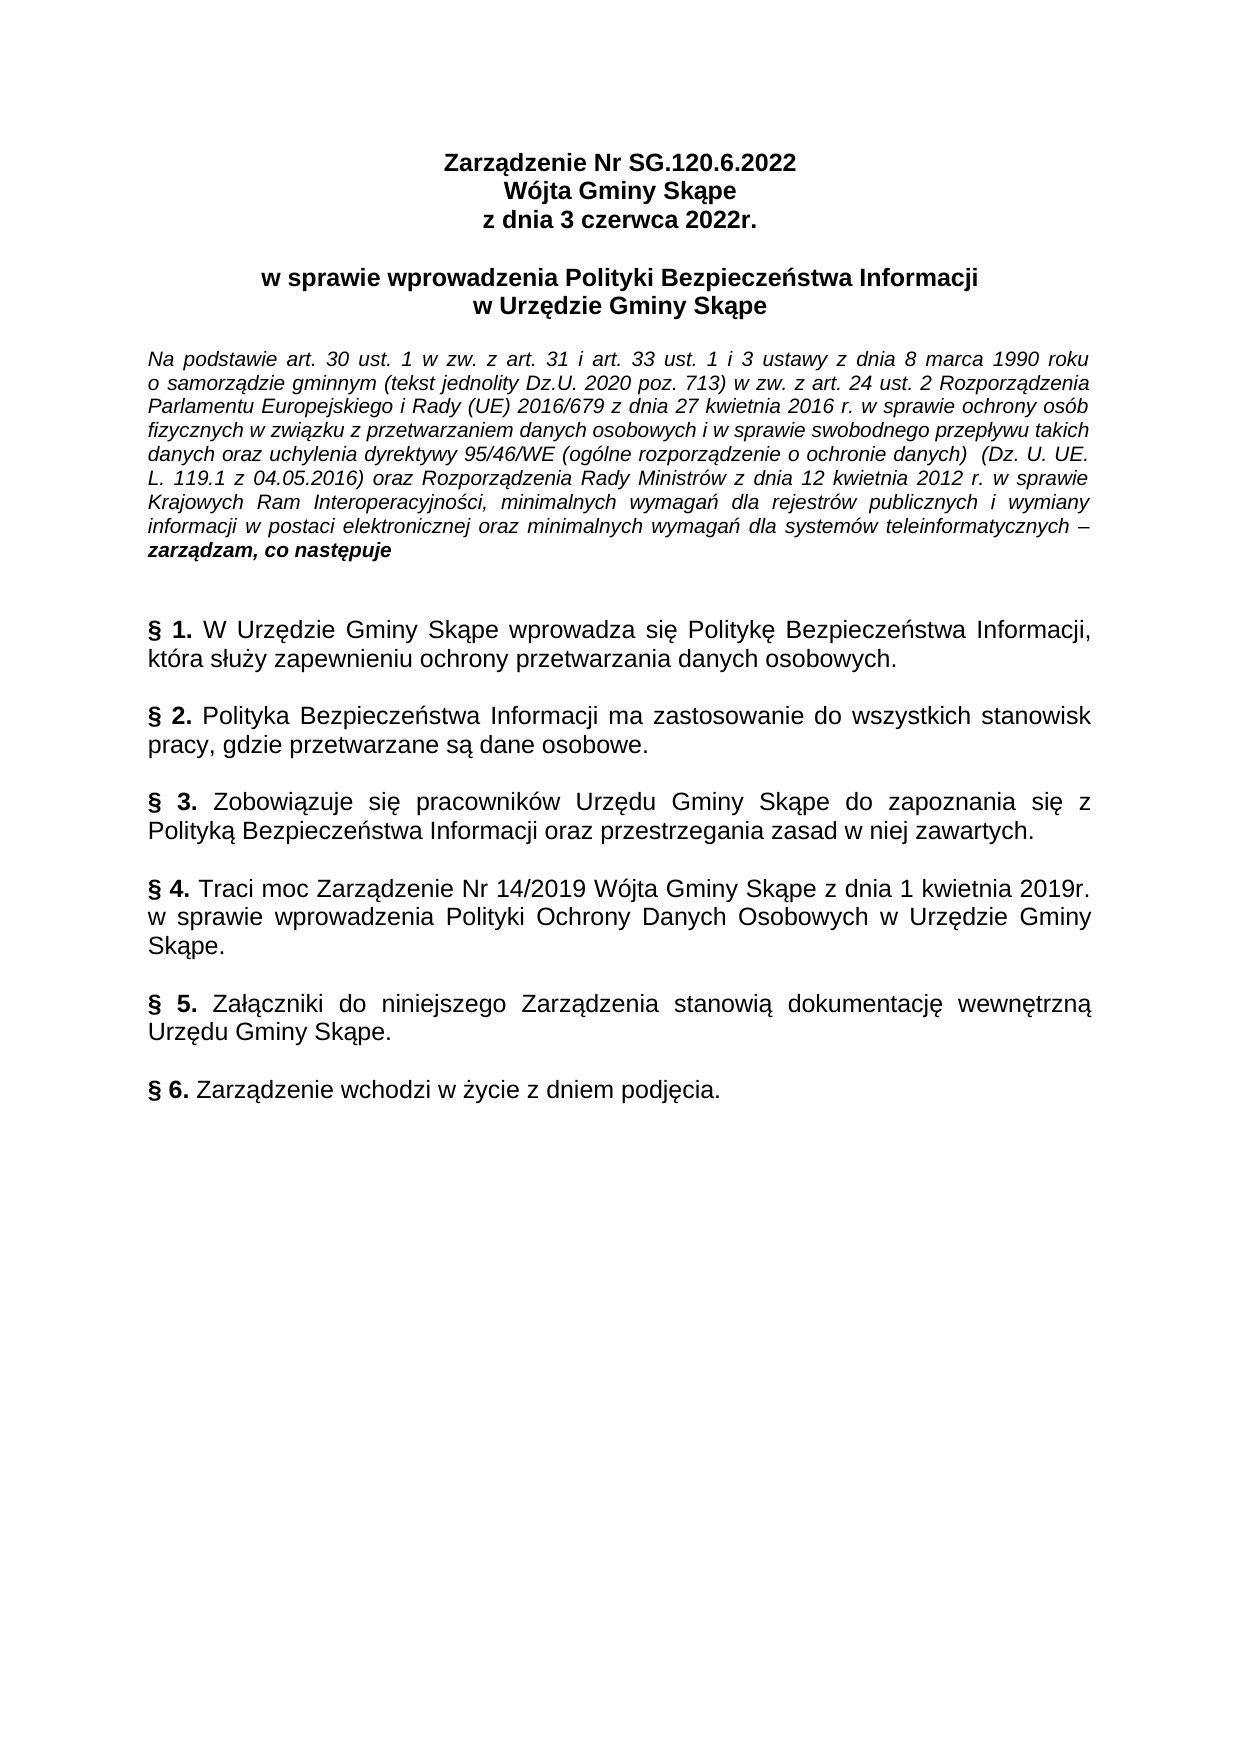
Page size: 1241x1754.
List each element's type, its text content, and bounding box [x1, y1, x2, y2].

text z dnia 3 czerwca 2022r. [148, 205, 1093, 234]
text Zarządzenie Nr SG.120.6.2022 [148, 148, 1093, 176]
text § 5. Załączniki do niniejszego Zarządzenia stanowią dokumentację wewnętrzną Urzędu Gminy Skąpe. [148, 988, 1093, 1046]
text § 2. Polityka Bezpieczeństwa Informacji ma zastosowanie do wszystkich stanowisk pracy, gdzie przetwarzane są dane osobowe. [148, 701, 1093, 758]
text § 1. W Urzędzie Gminy Skąpe wprowadza się Politykę Bezpieczeństwa Informacji, która służy zapewnieniu ochrony przetwarzania danych osobowych. [148, 615, 1093, 672]
text w Urzędzie Gminy Skąpe [148, 291, 1093, 320]
text w sprawie wprowadzenia Polityki Bezpieczeństwa Informacji [148, 263, 1093, 291]
text § 3. Zobowiązuje się pracowników Urzędu Gminy Skąpe do zapoznania się z Polityką Bezpieczeństwa Informacji oraz przestrzegania zasad w niej zawartych. [148, 787, 1093, 845]
text Wójta Gminy Skąpe [148, 176, 1093, 205]
text Na podstawie art. 30 ust. 1 w zw. z art. 31 i art. 33 ust. 1 i 3 ustawy z dnia 8 marca 1990 roku o samorządzie gminnym (tekst jednolity Dz.U. 2020 poz. 713) w zw. z art. 24 ust. 2 Rozporządzenia Parlamentu Europejskiego i Rady (UE) 2016/679 z dnia 27 kwietnia 2016 r. w sprawie ochrony osób fizycznych w związku z przetwarzaniem danych osobowych i w sprawie swobodnego przepływu takich danych oraz uchylenia dyrektywy 95/46/WE (ogólne rozporządzenie o ochronie danych) (Dz. U. UE. L. 119.1 z 04.05.2016) oraz Rozporządzenia Rady Ministrów z dnia 12 kwietnia 2012 r. w sprawie Krajowych Ram Interoperacyjności, minimalnych wymagań dla rejestrów publicznych i wymiany informacji w postaci elektronicznej oraz minimalnych wymagań dla systemów teleinformatycznych – zarządzam, co następuje [148, 346, 1093, 562]
text § 4. Traci moc Zarządzenie Nr 14/2019 Wójta Gminy Skąpe z dnia 1 kwietnia 2019r. w sprawie wprowadzenia Polityki Ochrony Danych Osobowych w Urzędzie Gminy Skąpe. [148, 873, 1093, 960]
text § 6. Zarządzenie wchodzi w życie z dniem podjęcia. [148, 1075, 1093, 1103]
